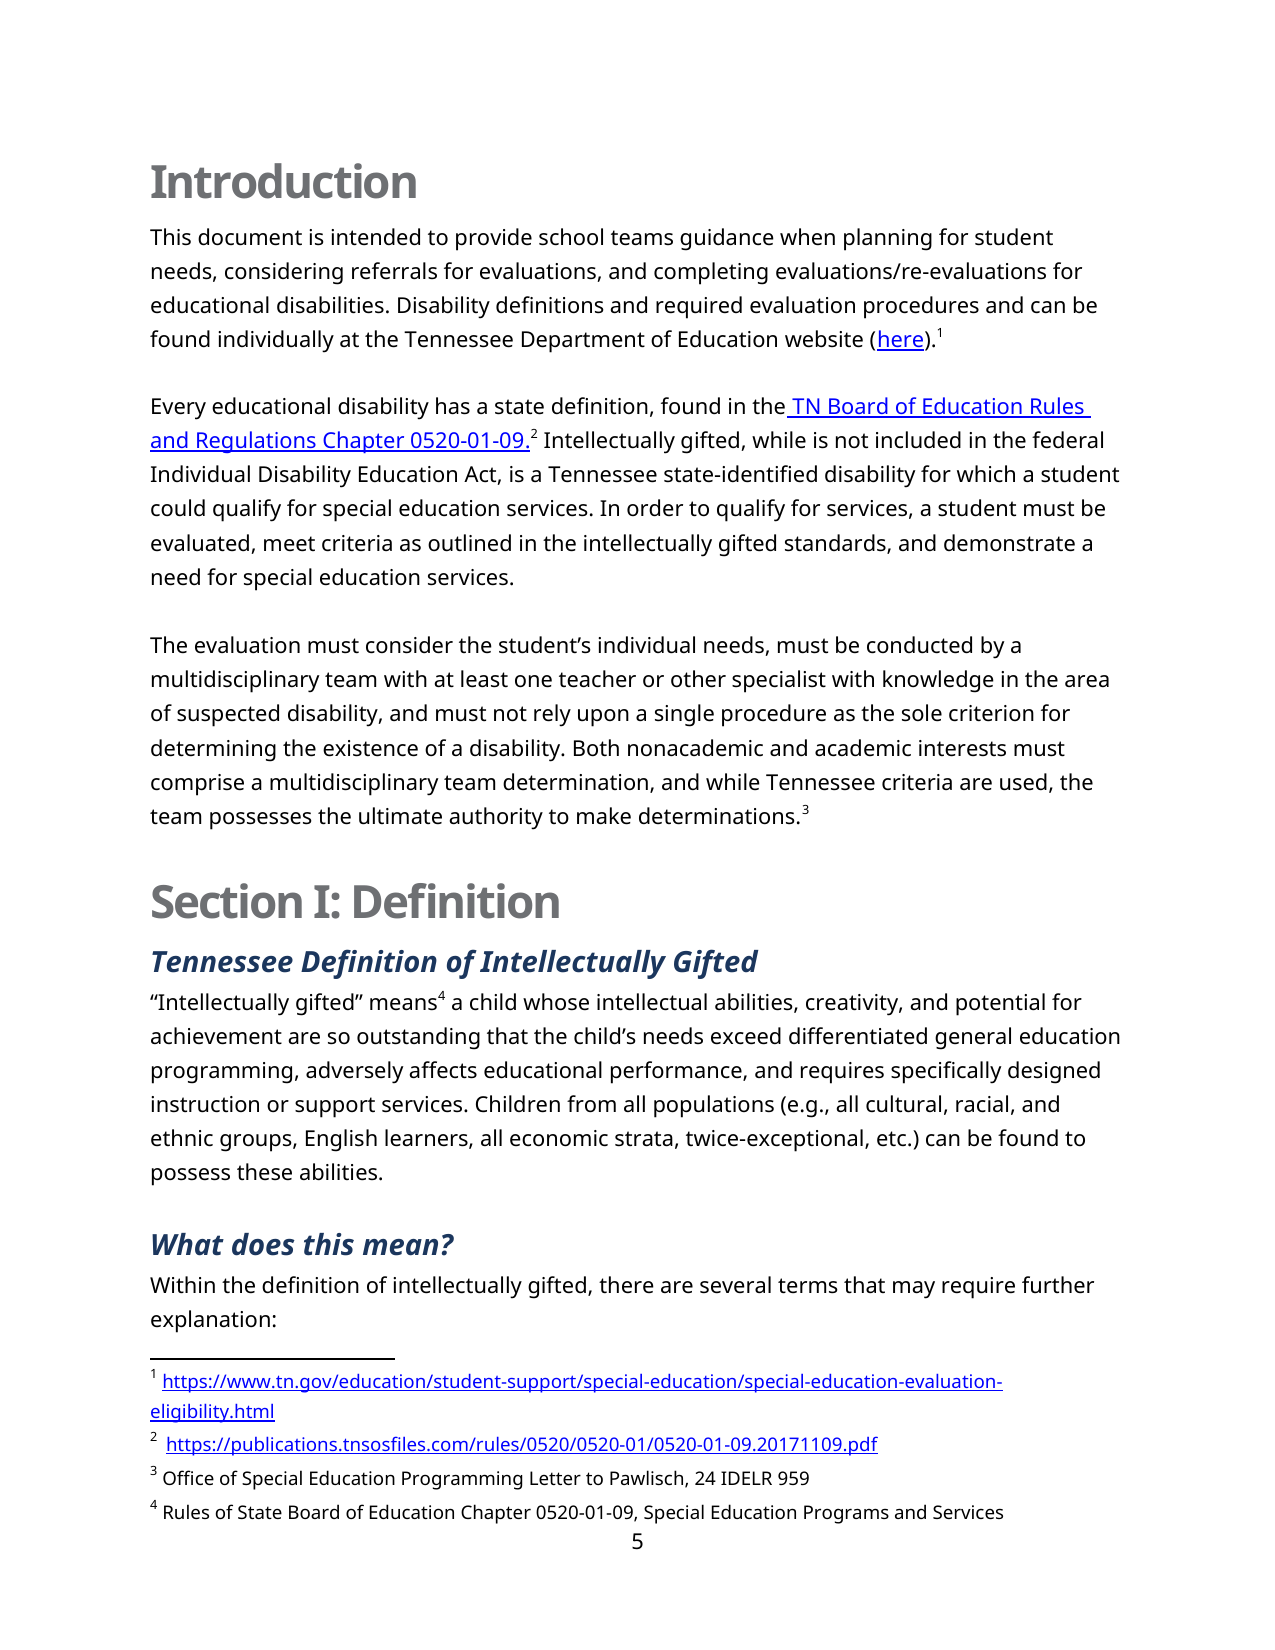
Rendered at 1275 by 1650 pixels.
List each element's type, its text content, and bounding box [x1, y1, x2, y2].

text Within the definition of intellectually gifted, there are several terms that may require further explanation: [150, 1270, 1125, 1334]
subtitle Tennessee Definition of Intellectually Gifted [150, 941, 1125, 981]
subtitle Section I: Definition [150, 869, 1125, 932]
text Every educational disability has a state definition, found in the TN Board of Education Rules and Regulations Chapter 0520-01-09. Intellectually gifted, while is not included in the federal Individual Disability Education Act, is a Tennessee state-identified disability for which a student could qualify for special education services. In order to qualify for services, a student must be evaluated, meet criteria as outlined in the intellectually gifted standards, and demonstrate a need for special education services. [150, 391, 1125, 592]
text The evaluation must consider the student’s individual needs, must be conducted by a multidisciplinary team with at least one teacher or other specialist with knowledge in the area of suspected disability, and must not rely upon a single procedure as the sole criterion for determining the existence of a disability. Both nonacademic and academic interests must comprise a multidisciplinary team determination, and while Tennessee criteria are used, the team possesses the ultimate authority to make determinations. [150, 630, 1125, 831]
subtitle What does this mean? [150, 1224, 1125, 1264]
text “Intellectually gifted” means a child whose intellectual abilities, creativity, and potential for achievement are so outstanding that the child’s needs exceed differentiated general education programming, adversely affects educational performance, and requires specifically designed instruction or support services. Children from all populations (e.g., all cultural, racial, and ethnic groups, English learners, all economic strata, twice-exceptional, etc.) can be found to possess these abilities. [150, 987, 1125, 1187]
subtitle Introduction [150, 150, 1125, 212]
text This document is intended to provide school teams guidance when planning for student needs, considering referrals for evaluations, and completing evaluations/re-evaluations for educational disabilities. Disability definitions and required evaluation procedures and can be found individually at the Tennessee Department of Education website (here). [150, 222, 1125, 354]
